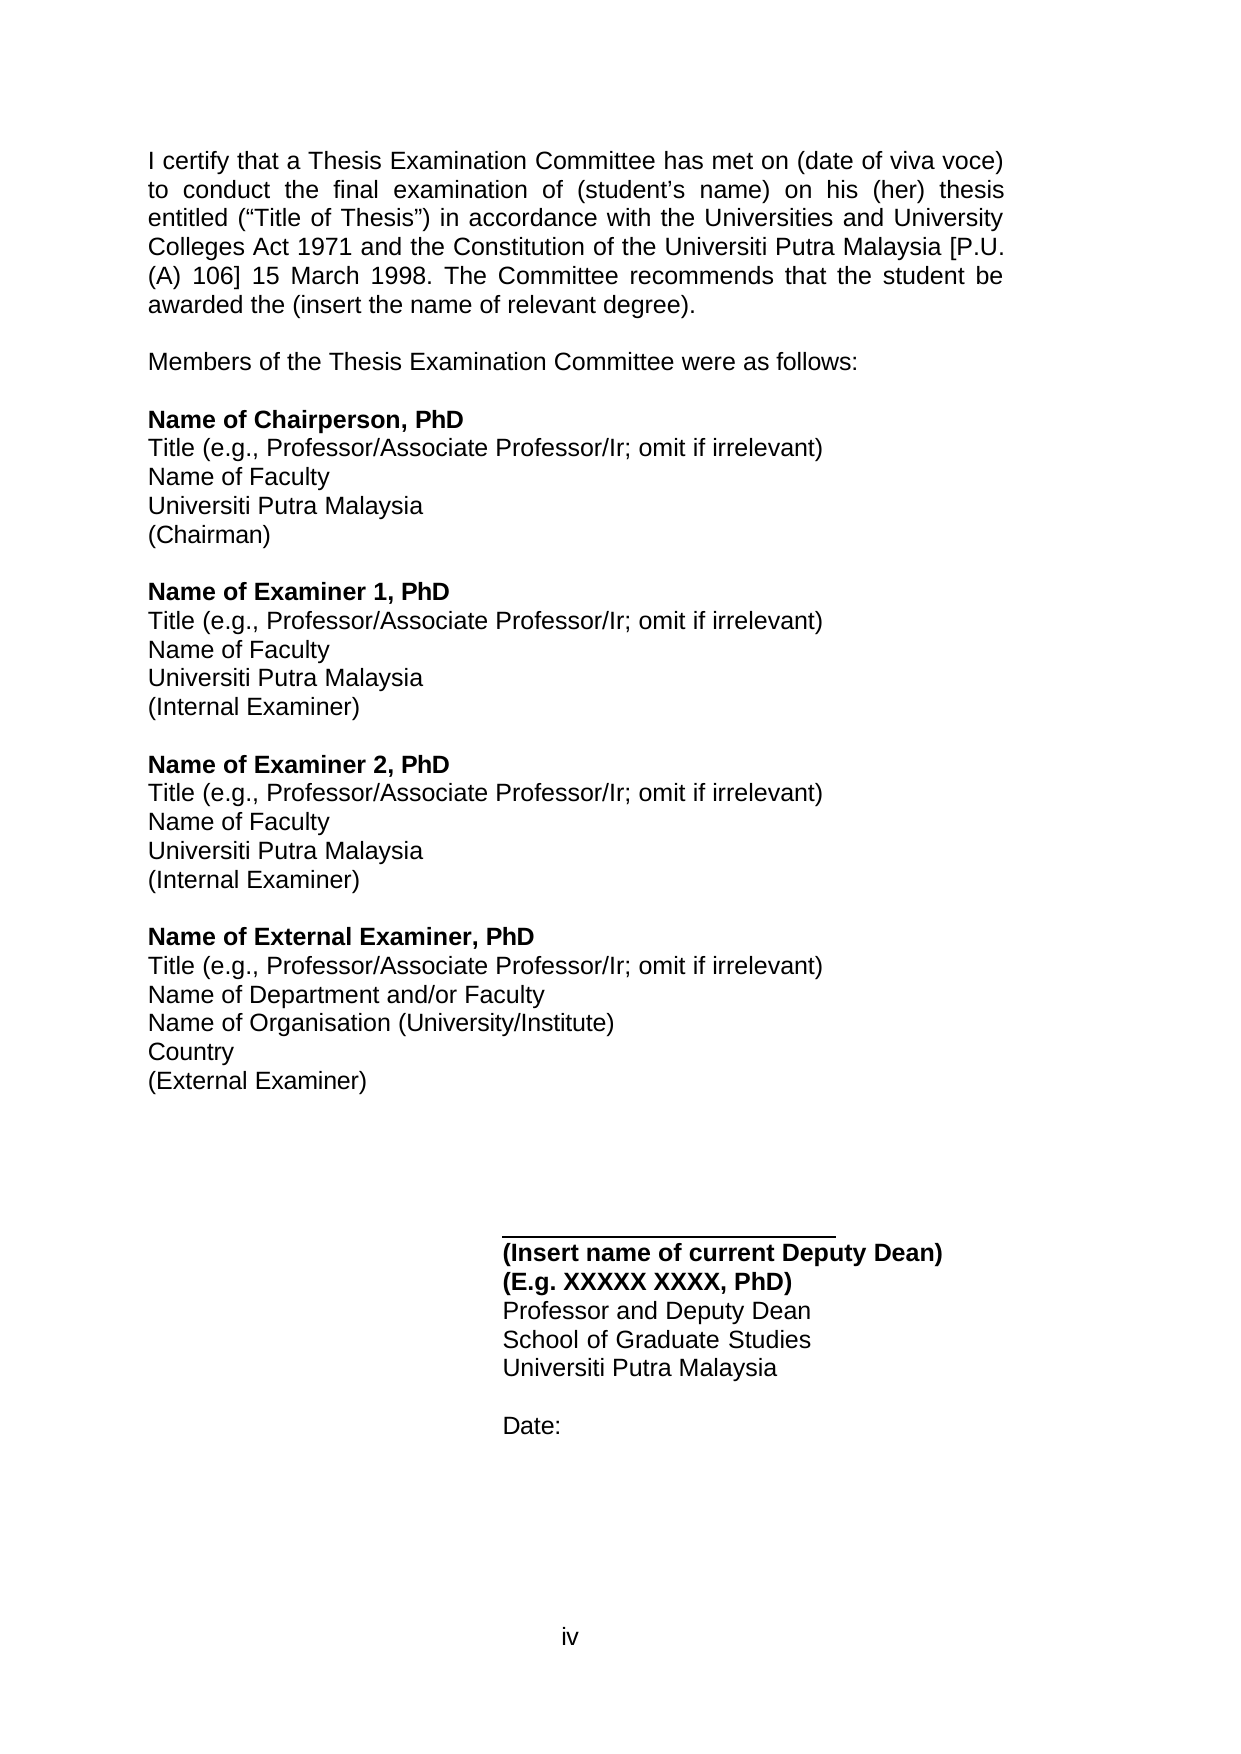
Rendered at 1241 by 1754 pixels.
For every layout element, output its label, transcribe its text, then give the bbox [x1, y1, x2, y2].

text (External Examiner) [148, 1066, 1192, 1095]
text I certify that a Thesis Examination Committee has met on (date of viva voce) to conduct the final examination of (student’s name) on his (her) thesis entitled (“Title of Thesis”) in accordance with the Universities and University Colleges Act 1971 and the Constitution of the Universiti Putra Malaysia [P.U.(A) 106] 15 March 1998. The Committee recommends that the student be awarded the (insert the name of relevant degree). [148, 146, 1005, 318]
subtitle Name of Chairperson, PhD [148, 404, 1192, 433]
text Title (e.g., Professor/Associate Professor/Ir; omit if irrelevant) Name of Faculty [148, 778, 884, 836]
text Universiti Putra Malaysia (Chairman) [148, 491, 508, 548]
text Universiti Putra Malaysia (Internal Examiner) [148, 663, 508, 721]
text Members of the Thesis Examination Committee were as follows: [148, 347, 1192, 376]
subtitle Name of Examiner 2, PhD [148, 750, 1192, 778]
text Professor and Deputy Dean School of Graduate Studies Universiti Putra Malaysia [502, 1296, 811, 1382]
text Date: [502, 1411, 1192, 1439]
text Country [148, 1037, 1192, 1066]
subtitle Name of External Examiner, PhD [148, 922, 1192, 951]
subtitle (Insert name of current Deputy Dean) (E.g. XXXXX XXXX, PhD) [502, 1235, 971, 1296]
text Title (e.g., Professor/Associate Professor/Ir; omit if irrelevant) Name of Department and/or Faculty [148, 951, 884, 1008]
subtitle Name of Examiner 1, PhD [148, 577, 1192, 606]
text Title (e.g., Professor/Associate Professor/Ir; omit if irrelevant) Name of Faculty [148, 606, 884, 663]
text Name of Organisation (University/Institute) [148, 1008, 1192, 1037]
text Universiti Putra Malaysia (Internal Examiner) [148, 836, 508, 893]
text Title (e.g., Professor/Associate Professor/Ir; omit if irrelevant) Name of Faculty [148, 433, 884, 491]
